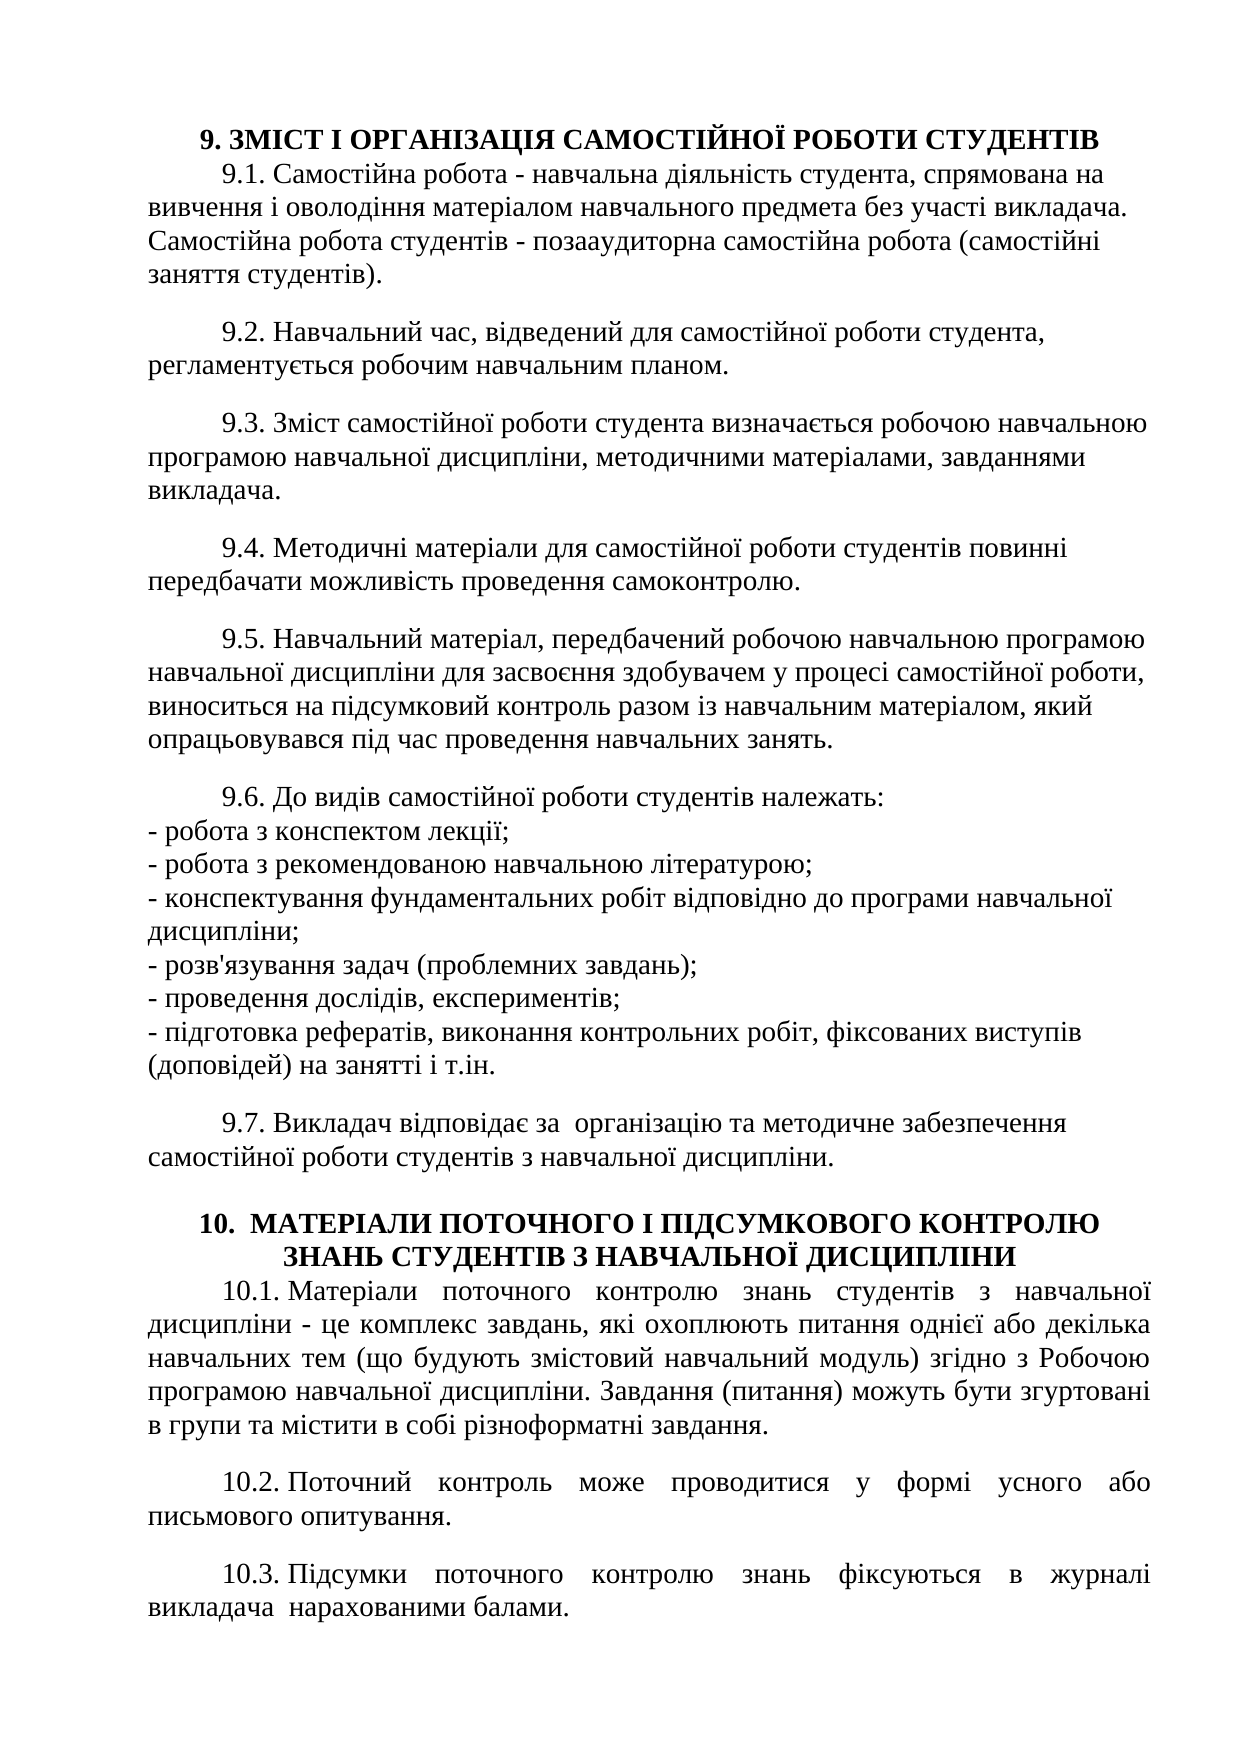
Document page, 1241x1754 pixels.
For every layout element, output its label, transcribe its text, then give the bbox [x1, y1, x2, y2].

text 9.4. Методичні матеріали для самостійної роботи студентів повинні передбачати можливість проведення самоконтролю. [148, 530, 1152, 597]
text - розв'язування задач (проблемних завдань); [148, 947, 1152, 980]
text 9. ЗМІСТ І ОРГАНІЗАЦІЯ САМОСТІЙНОЇ РОБОТИ СТУДЕНТІВ [148, 122, 1152, 156]
text - конспектування фундаментальних робіт відповідно до програми навчальної дисципліни; [148, 880, 1152, 947]
text 9.5. Навчальний матеріал, передбачений робочою навчальною програмою навчальної дисципліни для засвоєння здобувачем у процесі самостійної роботи, виноситься на підсумковий контроль разом із навчальним матеріалом, який опрацьовувався під час проведення навчальних занять. [148, 621, 1152, 755]
text - проведення дослідів, експериментів; [148, 980, 1152, 1014]
text 9.2. Навчальний час, відведений для самостійної роботи студента, регламентується робочим навчальним планом. [148, 314, 1152, 381]
text - робота з рекомендованою навчальною літературою; [148, 846, 1152, 880]
text 9.1. Самостійна робота - навчальна діяльність студента, спрямована на вивчення і оволодіння матеріалом навчального предмета без участі викладача. Самостійна робота студентів - позааудиторна самостійна робота (самостійні заняття студентів). [148, 156, 1152, 290]
text 9.3. Зміст самостійної роботи студента визначається робочою навчальною програмою навчальної дисципліни, методичними матеріалами, завданнями викладача. [148, 405, 1152, 506]
text 10. МАТЕРІАЛИ ПОТОЧНОГО І ПІДСУМКОВОГО КОНТРОЛЮ ЗНАНЬ СТУДЕНТІВ З НАВЧАЛЬНОЇ ДИСЦИПЛІНИ [148, 1206, 1152, 1273]
text 9.7. Викладач відповідає за організацію та методичне забезпечення самостійної роботи студентів з навчальної дисципліни. [148, 1105, 1152, 1172]
text 9.6. До видів самостійної роботи студентів належать: [148, 779, 1152, 813]
text 10.3. Підсумки поточного контролю знань фіксуються в журналі викладача нарахованими балами. [148, 1556, 1152, 1623]
text 10.1. Матеріали поточного контролю знань студентів з навчальної дисципліни - це комплекс завдань, які охоплюють питання однієї або декілька навчальних тем (що будують змістовий навчальний модуль) згідно з Робочою програмою навчальної дисципліни. Завдання (питання) можуть бути згуртовані в групи та містити в собі різноформатні завдання. [148, 1273, 1152, 1441]
text - робота з конспектом лекції; [148, 813, 1152, 846]
text - підготовка рефератів, виконання контрольних робіт, фіксованих виступів (доповідей) на занятті і т.ін. [148, 1014, 1152, 1081]
text 10.2. Поточний контроль може проводитися у формі усного або письмового опитування. [148, 1464, 1152, 1532]
